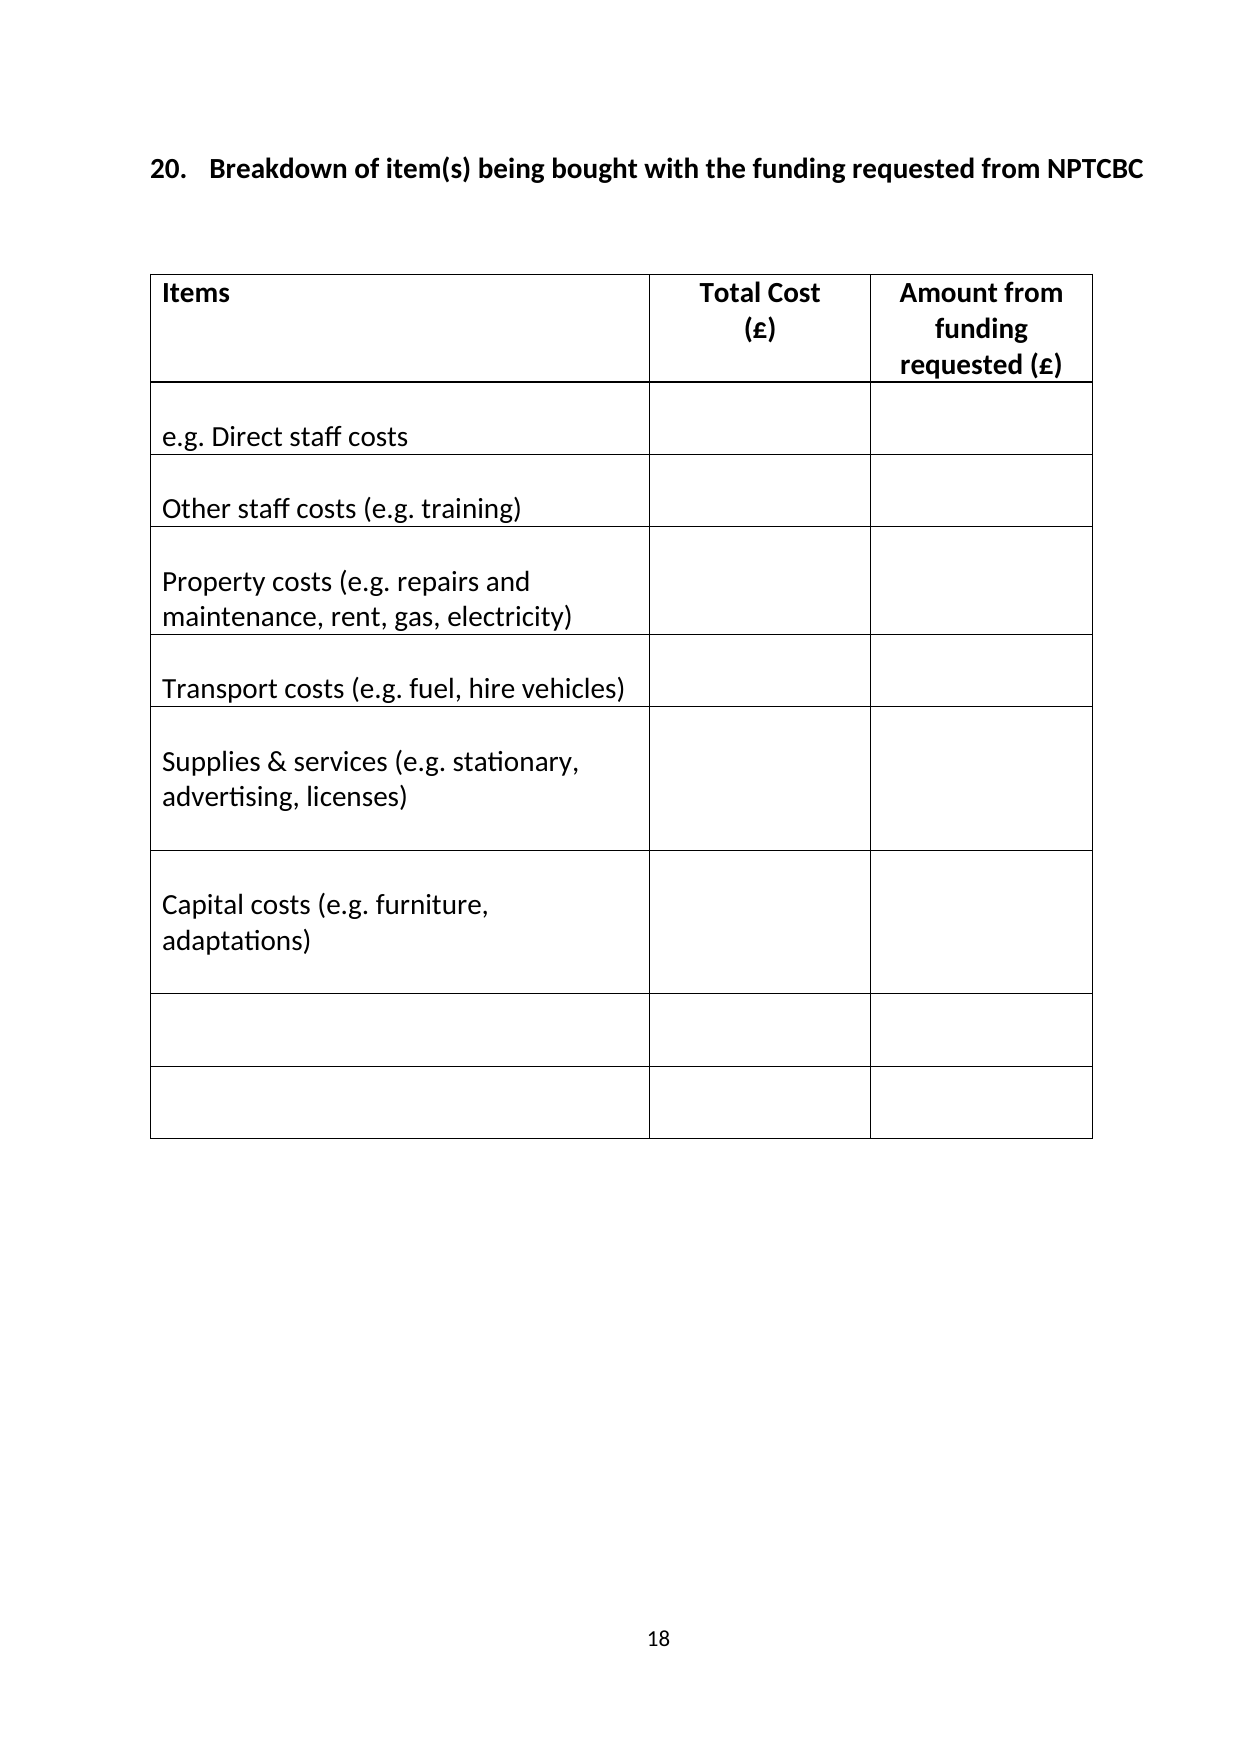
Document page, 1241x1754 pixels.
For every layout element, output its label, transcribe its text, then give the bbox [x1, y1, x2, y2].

table_cell [871, 994, 1092, 1066]
table_cell Transport costs (e.g. fuel, hire vehicles) [151, 635, 649, 706]
table_cell [650, 1067, 870, 1138]
table_cell [871, 1067, 1092, 1138]
table_cell [650, 851, 870, 993]
table_cell [871, 635, 1092, 706]
table_cell [871, 383, 1092, 454]
table_cell [871, 851, 1092, 993]
table_cell [871, 455, 1092, 526]
table_cell Other staff costs (e.g. training) [151, 455, 649, 526]
table_cell [151, 1067, 649, 1138]
table_cell [650, 635, 870, 706]
table_cell Supplies & services (e.g. stationary, advertising, licenses) [151, 707, 649, 850]
table_cell [650, 527, 870, 634]
table_cell e.g. Direct staff costs [151, 383, 649, 454]
table_cell [871, 527, 1092, 634]
table_header Amount from funding requested (£) [871, 275, 1092, 381]
table_cell Capital costs (e.g. furniture, adaptations) [151, 851, 649, 993]
table_cell [650, 383, 870, 454]
list Breakdown of item(s) being bought with the funding requested from NPTCBC [150, 150, 1167, 186]
table_header Items [151, 275, 649, 381]
table_cell [871, 707, 1092, 850]
table_cell [650, 707, 870, 850]
table_cell [151, 994, 649, 1066]
table_cell Property costs (e.g. repairs and maintenance, rent, gas, electricity) [151, 527, 649, 634]
table_cell [650, 455, 870, 526]
table_header Total Cost (£) [650, 275, 870, 381]
table_cell [650, 994, 870, 1066]
